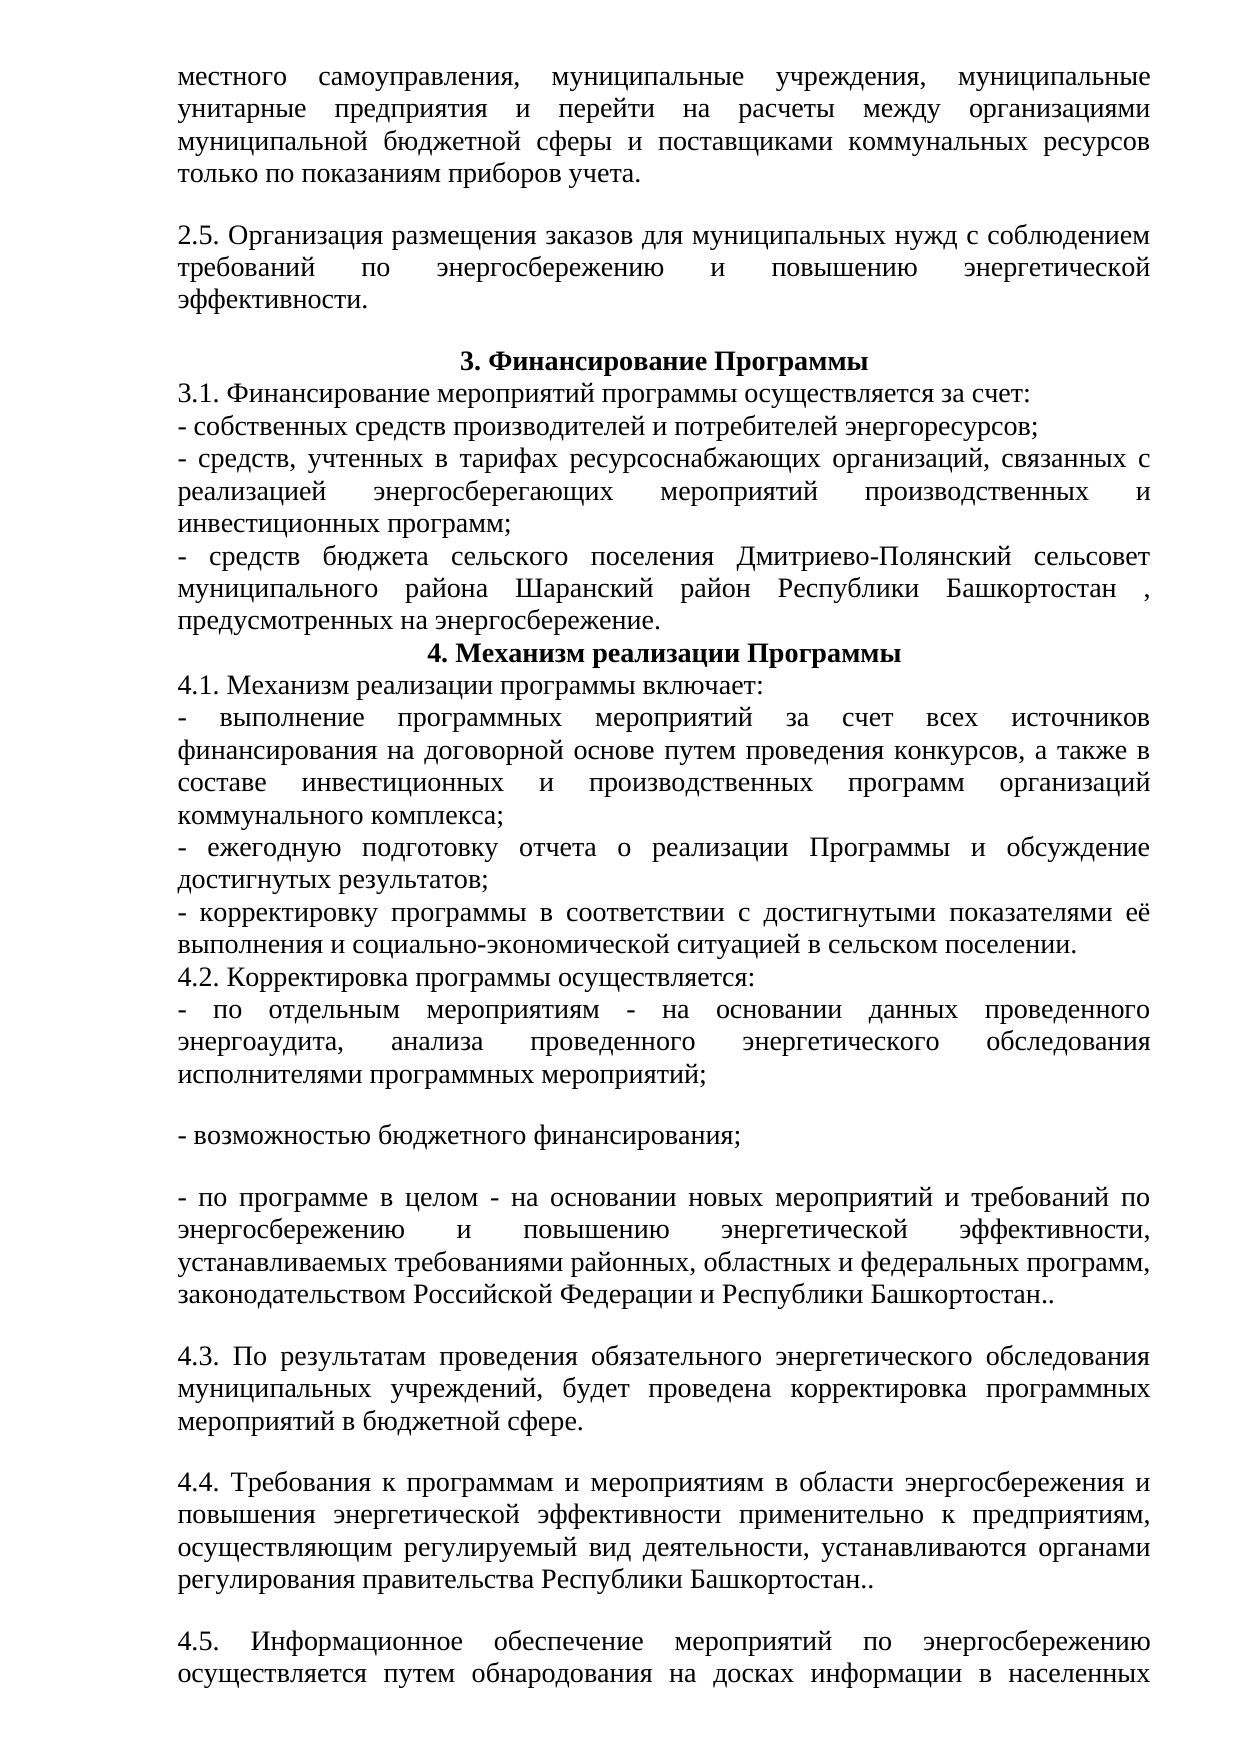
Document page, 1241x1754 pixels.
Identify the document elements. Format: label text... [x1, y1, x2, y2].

text - средств, учтенных в тарифах ресурсоснабжающих организаций, связанных с реализацией энергосберегающих мероприятий производственных и инвестиционных программ; [177, 441, 1152, 538]
text - возможностью бюджетного финансирования; [177, 1118, 1152, 1151]
text 4.3. По результатам проведения обязательного энергетического обследования муниципальных учреждений, будет проведена корректировка программных мероприятий в бюджетной сфере. [177, 1339, 1152, 1436]
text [177, 59, 1152, 189]
text - по программе в целом - на основании новых мероприятий и требований по энергосбережению и повышению энергетической эффективности, устанавливаемых требованиями районных, областных и федеральных программ, законодательством Российской Федерации и Республики Башкортостан.. [177, 1180, 1152, 1309]
text 3.1. Финансирование мероприятий программы осуществляется за счет: [177, 377, 1152, 409]
text - ежегодную подготовку отчета о реализации Программы и обсуждение достигнутых результатов; [177, 830, 1152, 895]
text 4.2. Корректировка программы осуществляется: [177, 960, 1152, 992]
text - по отдельным мероприятиям - на основании данных проведенного энергоаудита, анализа проведенного энергетического обследования исполнителями программных мероприятий; [177, 992, 1152, 1089]
text 4.1. Механизм реализации программы включает: [177, 668, 1152, 701]
text 4. Механизм реализации Программы [177, 636, 1152, 668]
text - выполнение программных мероприятий за счет всех источников финансирования на договорной основе путем проведения конкурсов, а также в составе инвестиционных и производственных программ организаций коммунального комплекса; [177, 701, 1152, 830]
text 3. Финансирование Программы [177, 344, 1152, 377]
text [177, 1624, 1152, 1689]
text - средств бюджета сельского поселения Дмитриево-Полянский сельсовет муниципального района Шаранский район Республики Башкортостан , предусмотренных на энергосбережение. [177, 538, 1152, 636]
text - собственных средств производителей и потребителей энергоресурсов; [177, 409, 1152, 441]
text - корректировку программы в соответствии с достигнутыми показателями её выполнения и социально-экономической ситуацией в сельском поселении. [177, 895, 1152, 960]
text 2.5. Организация размещения заказов для муниципальных нужд с соблюдением требований по энергосбережению и повышению энергетической эффективности. [177, 218, 1152, 315]
text 4.4. Требования к программам и мероприятиям в области энергосбережения и повышения энергетической эффективности применительно к предприятиям, осуществляющим регулируемый вид деятельности, устанавливаются органами регулирования правительства Республики Башкортостан.. [177, 1465, 1152, 1595]
